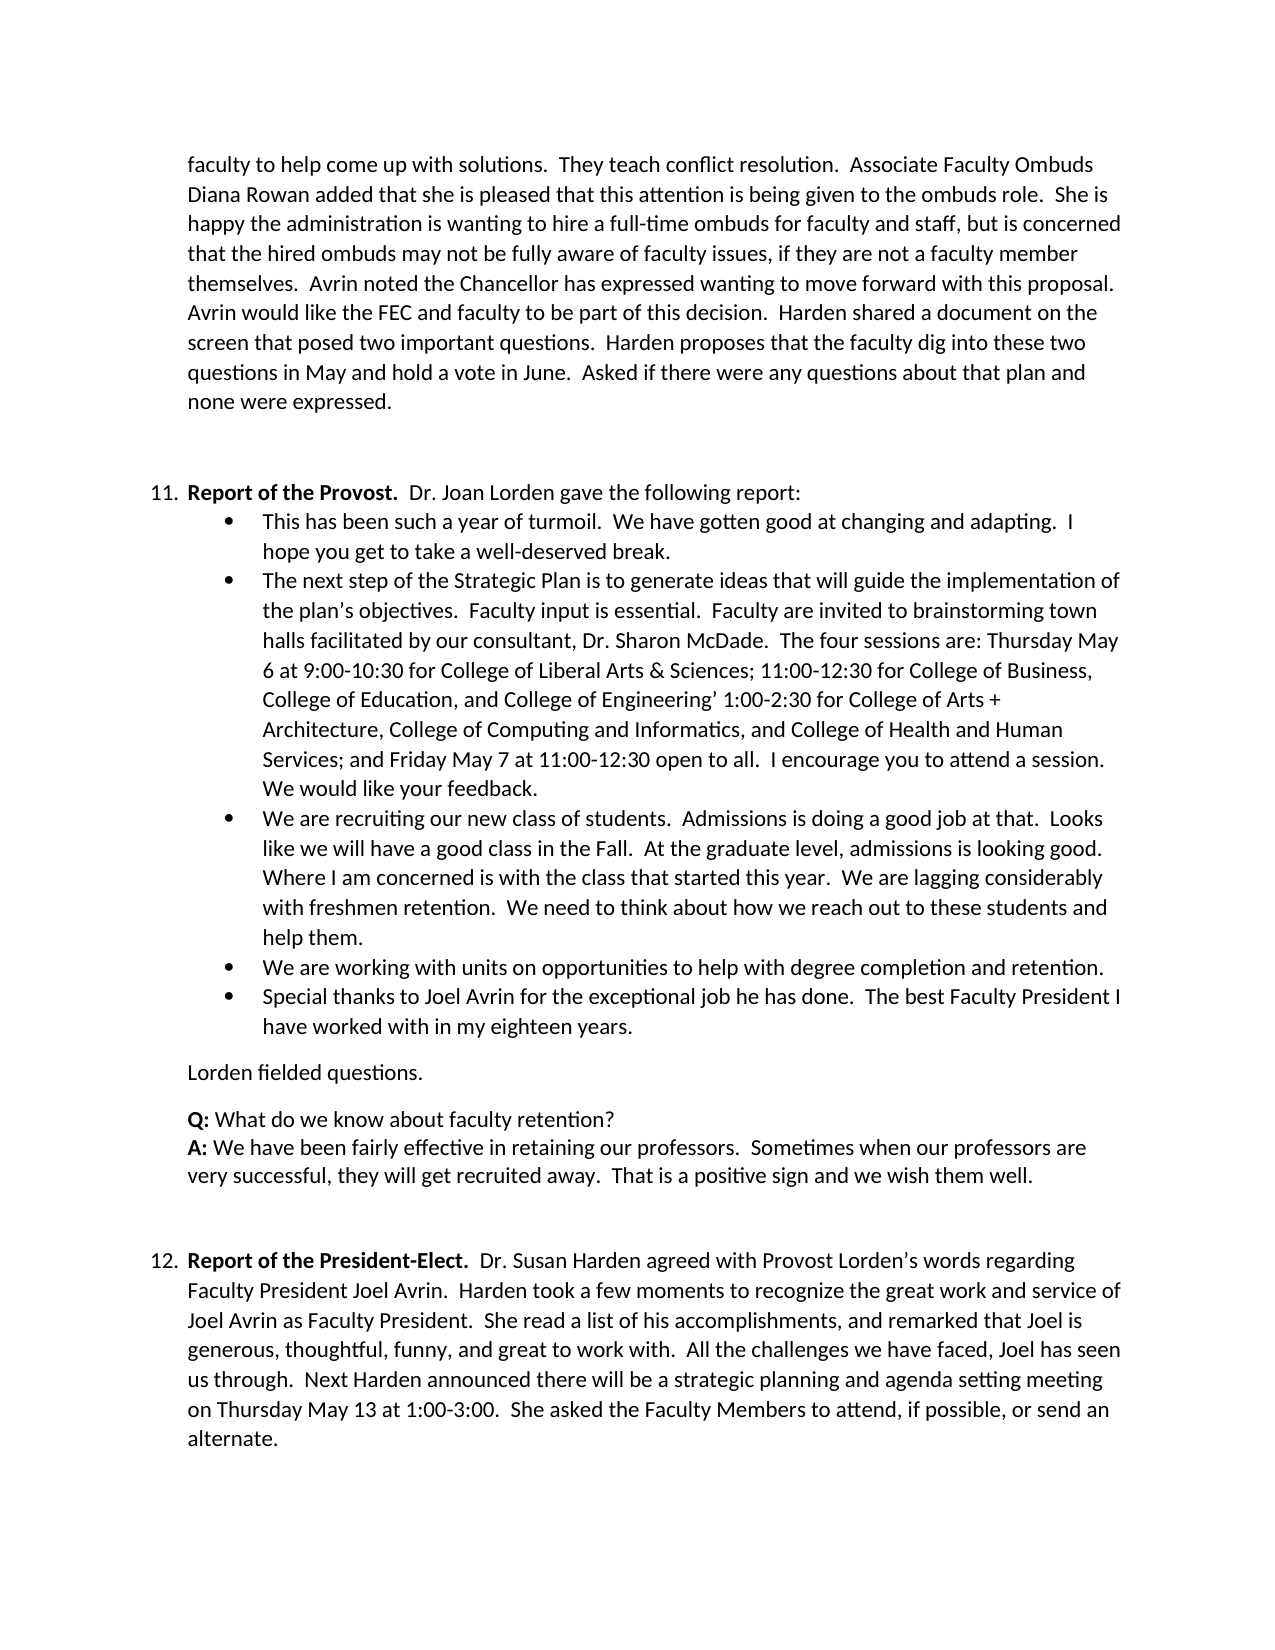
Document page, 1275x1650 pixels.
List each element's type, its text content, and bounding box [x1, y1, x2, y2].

list Report of the President-Elect. Dr. Susan Harden agreed with Provost Lorden’s words regarding Faculty President Joel Avrin. Harden took a few moments to recognize the great work and service of Joel Avrin as Faculty President. She read a list of his accomplishments, and remarked that Joel is generous, thoughtful, funny, and great to work with. All the challenges we have faced, Joel has seen us through. Next Harden announced there will be a strategic planning and agenda setting meeting on Thursday May 13 at 1:00-3:00. She asked the Faculty Members to attend, if possible, or send an alternate. [150, 1246, 1125, 1453]
text A: We have been fairly effective in retaining our professors. Sometimes when our professors are very successful, they will get recruited away. That is a positive sign and we wish them well. [187, 1133, 1125, 1189]
text Lorden fielded questions. [187, 1058, 1125, 1086]
list Special thanks to Joel Avrin for the exceptional job he has done. The best Faculty President I have worked with in my eighteen years. [225, 982, 1125, 1040]
list The next step of the Strategic Plan is to generate ideas that will guide the implementation of the plan’s objectives. Faculty input is essential. Faculty are invited to brainstorming town halls facilitated by our consultant, Dr. Sharon McDade. The four sessions are: Thursday May 6 at 9:00-10:30 for College of Liberal Arts & Sciences; 11:00-12:30 for College of Business, College of Education, and College of Engineering’ 1:00-2:30 for College of Arts + Architecture, College of Computing and Informatics, and College of Health and Human Services; and Friday May 7 at 11:00-12:30 open to all. I encourage you to attend a session. We would like your feedback. [225, 567, 1125, 802]
list We are working with units on opportunities to help with degree completion and retention. [225, 953, 1125, 981]
list We are recruiting our new class of students. Admissions is doing a good job at that. Looks like we will have a good class in the Fall. At the graduate level, admissions is looking good. Where I am concerned is with the class that started this year. We are lagging considerably with freshmen retention. We need to think about how we reach out to these students and help them. [225, 804, 1125, 951]
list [150, 150, 1125, 416]
text Q: What do we know about faculty retention? [187, 1105, 1125, 1133]
list This has been such a year of turmoil. We have gotten good at changing and adapting. I hope you get to take a well-deserved break. [225, 507, 1125, 565]
list Report of the Provost. Dr. Joan Lorden gave the following report: [150, 478, 1125, 506]
